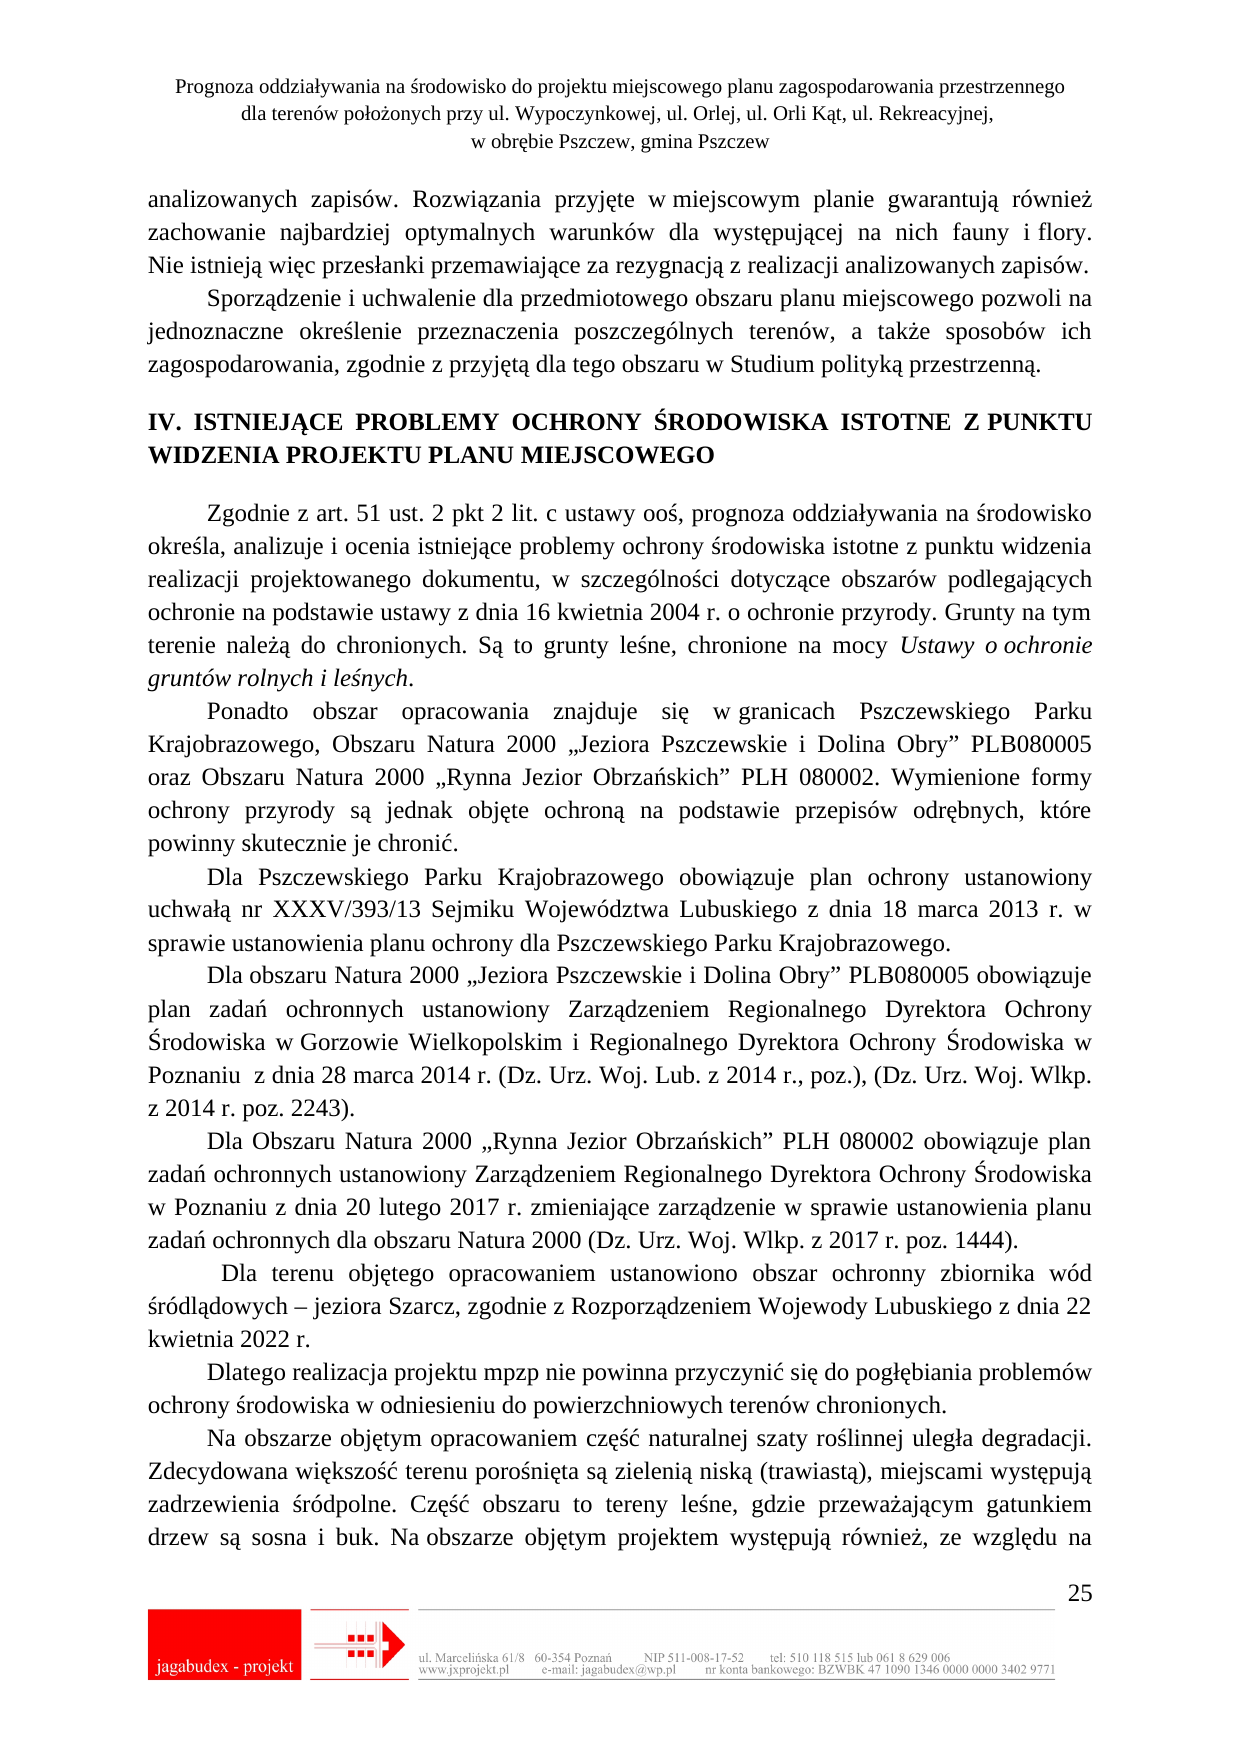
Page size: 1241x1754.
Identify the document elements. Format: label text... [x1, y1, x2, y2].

text Sporządzenie i uchwalenie dla przedmiotowego obszaru planu miejscowego pozwoli na jednoznaczne określenie przeznaczenia poszczególnych terenów, a także sposobów ich zagospodarowania, zgodnie z przyjętą dla tego obszaru w Studium polityką przestrzenną. [148, 283, 1093, 378]
text Dla terenu objętego opracowaniem ustanowiono obszar ochronny zbiornika wód śródlądowych – jeziora Szarcz, zgodnie z Rozporządzeniem Wojewody Lubuskiego z dnia 22 kwietnia 2022 r. [148, 1258, 1093, 1353]
text Ponadto obszar opracowania znajduje się w granicach Pszczewskiego Parku Krajobrazowego, Obszaru Natura 2000 „Jeziora Pszczewskie i Dolina Obry” PLB080005 oraz Obszaru Natura 2000 „Rynna Jezior Obrzańskich” PLH 080002. Wymienione formy ochrony przyrody są jednak objęte ochroną na podstawie przepisów odrębnych, które powinny skutecznie je chronić. [148, 696, 1093, 857]
text Dla Obszaru Natura 2000 „Rynna Jezior Obrzańskich” PLH 080002 obowiązuje plan zadań ochronnych ustanowiony Zarządzeniem Regionalnego Dyrektora Ochrony Środowiska w Poznaniu z dnia 20 lutego 2017 r. zmieniające zarządzenie w sprawie ustanowienia planu zadań ochronnych dla obszaru Natura 2000 (Dz. Urz. Woj. Wlkp. z 2017 r. poz. 1444). [148, 1126, 1093, 1253]
text Dlatego realizacja projektu mpzp nie powinna przyczynić się do pogłębiania problemów ochrony środowiska w odniesieniu do powierzchniowych terenów chronionych. [148, 1357, 1093, 1419]
picture [147, 1606, 1056, 1681]
text Dla obszaru Natura 2000 „Jeziora Pszczewskie i Dolina Obry” PLB080005 obowiązuje plan zadań ochronnych ustanowiony Zarządzeniem Regionalnego Dyrektora Ochrony Środowiska w Gorzowie Wielkopolskim i Regionalnego Dyrektora Ochrony Środowiska w Poznaniu z dnia 28 marca 2014 r. (Dz. Urz. Woj. Lub. z 2014 r., poz.), (Dz. Urz. Woj. Wlkp. z 2014 r. poz. 2243). [148, 961, 1093, 1121]
text Zgodnie z art. 51 ust. 2 pkt 2 lit. c ustawy ooś, prognoza oddziaływania na środowisko określa, analizuje i ocenia istniejące problemy ochrony środowiska istotne z punktu widzenia realizacji projektowanego dokumentu, w szczególności dotyczące obszarów podlegających ochronie na podstawie ustawy z dnia 16 kwietnia 2004 r. o ochronie przyrody. Grunty na tym terenie należą do chronionych. Są to grunty leśne, chronione na mocy Ustawy o ochronie gruntów rolnych i leśnych. [148, 498, 1093, 692]
subtitle IV. ISTNIEJĄCE PROBLEMY OCHRONY ŚRODOWISKA ISTOTNE Z PUNKTU WIDZENIA PROJEKTU PLANU MIEJSCOWEGO [148, 407, 1093, 469]
text Dla Pszczewskiego Parku Krajobrazowego obowiązuje plan ochrony ustanowiony uchwałą nr XXXV/393/13 Sejmiku Województwa Lubuskiego z dnia 18 marca 2013 r. w sprawie ustanowienia planu ochrony dla Pszczewskiego Parku Krajobrazowego. [148, 862, 1093, 956]
